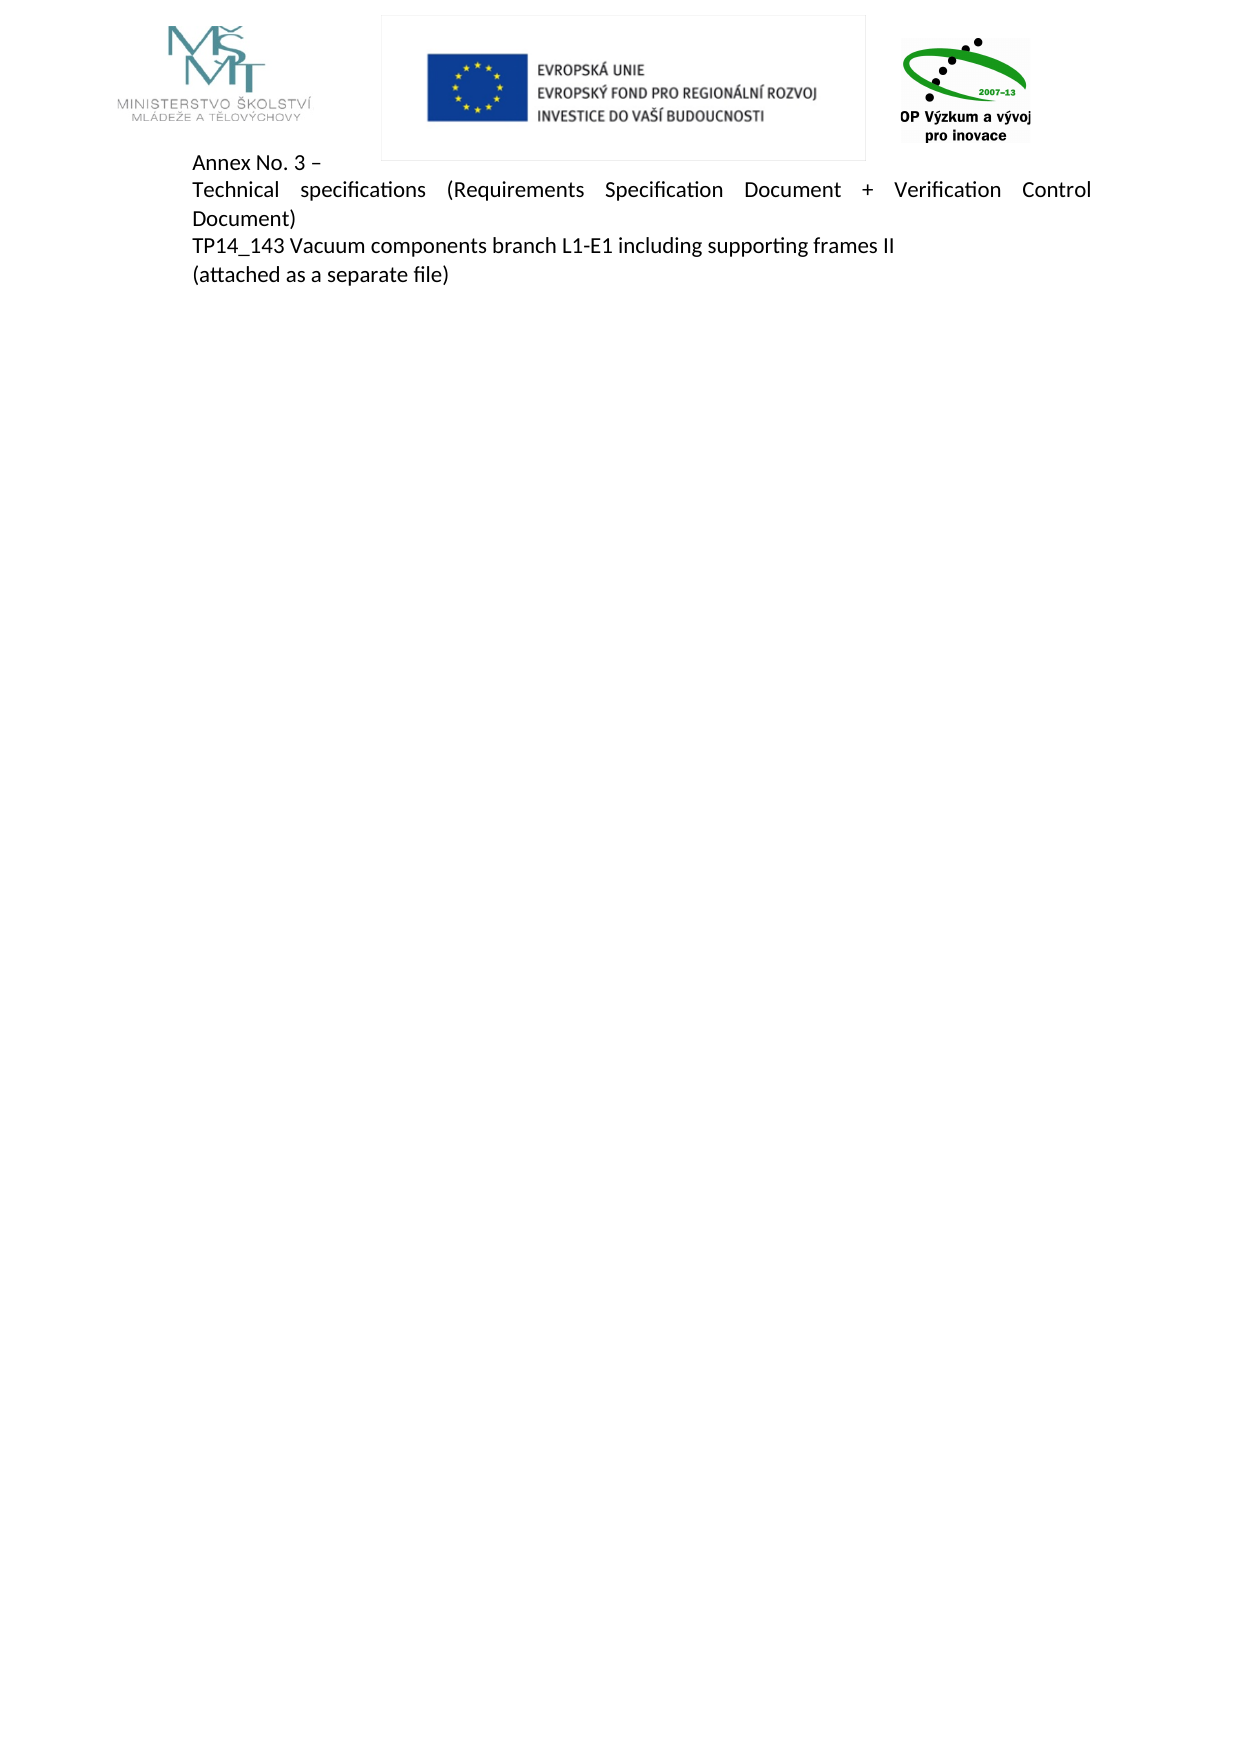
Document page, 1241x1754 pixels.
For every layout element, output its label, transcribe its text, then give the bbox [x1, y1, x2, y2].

picture [117, 26, 314, 121]
text (attached as a separate file) [192, 260, 1093, 288]
picture [380, 14, 867, 148]
picture [900, 38, 1031, 143]
text Annex No. 3 – [192, 148, 1093, 176]
text Technical specifications (Requirements Specification Document + Verification Control Document) [192, 176, 1093, 232]
text TP14_143 Vacuum components branch L1-E1 including supporting frames II [192, 232, 1093, 260]
